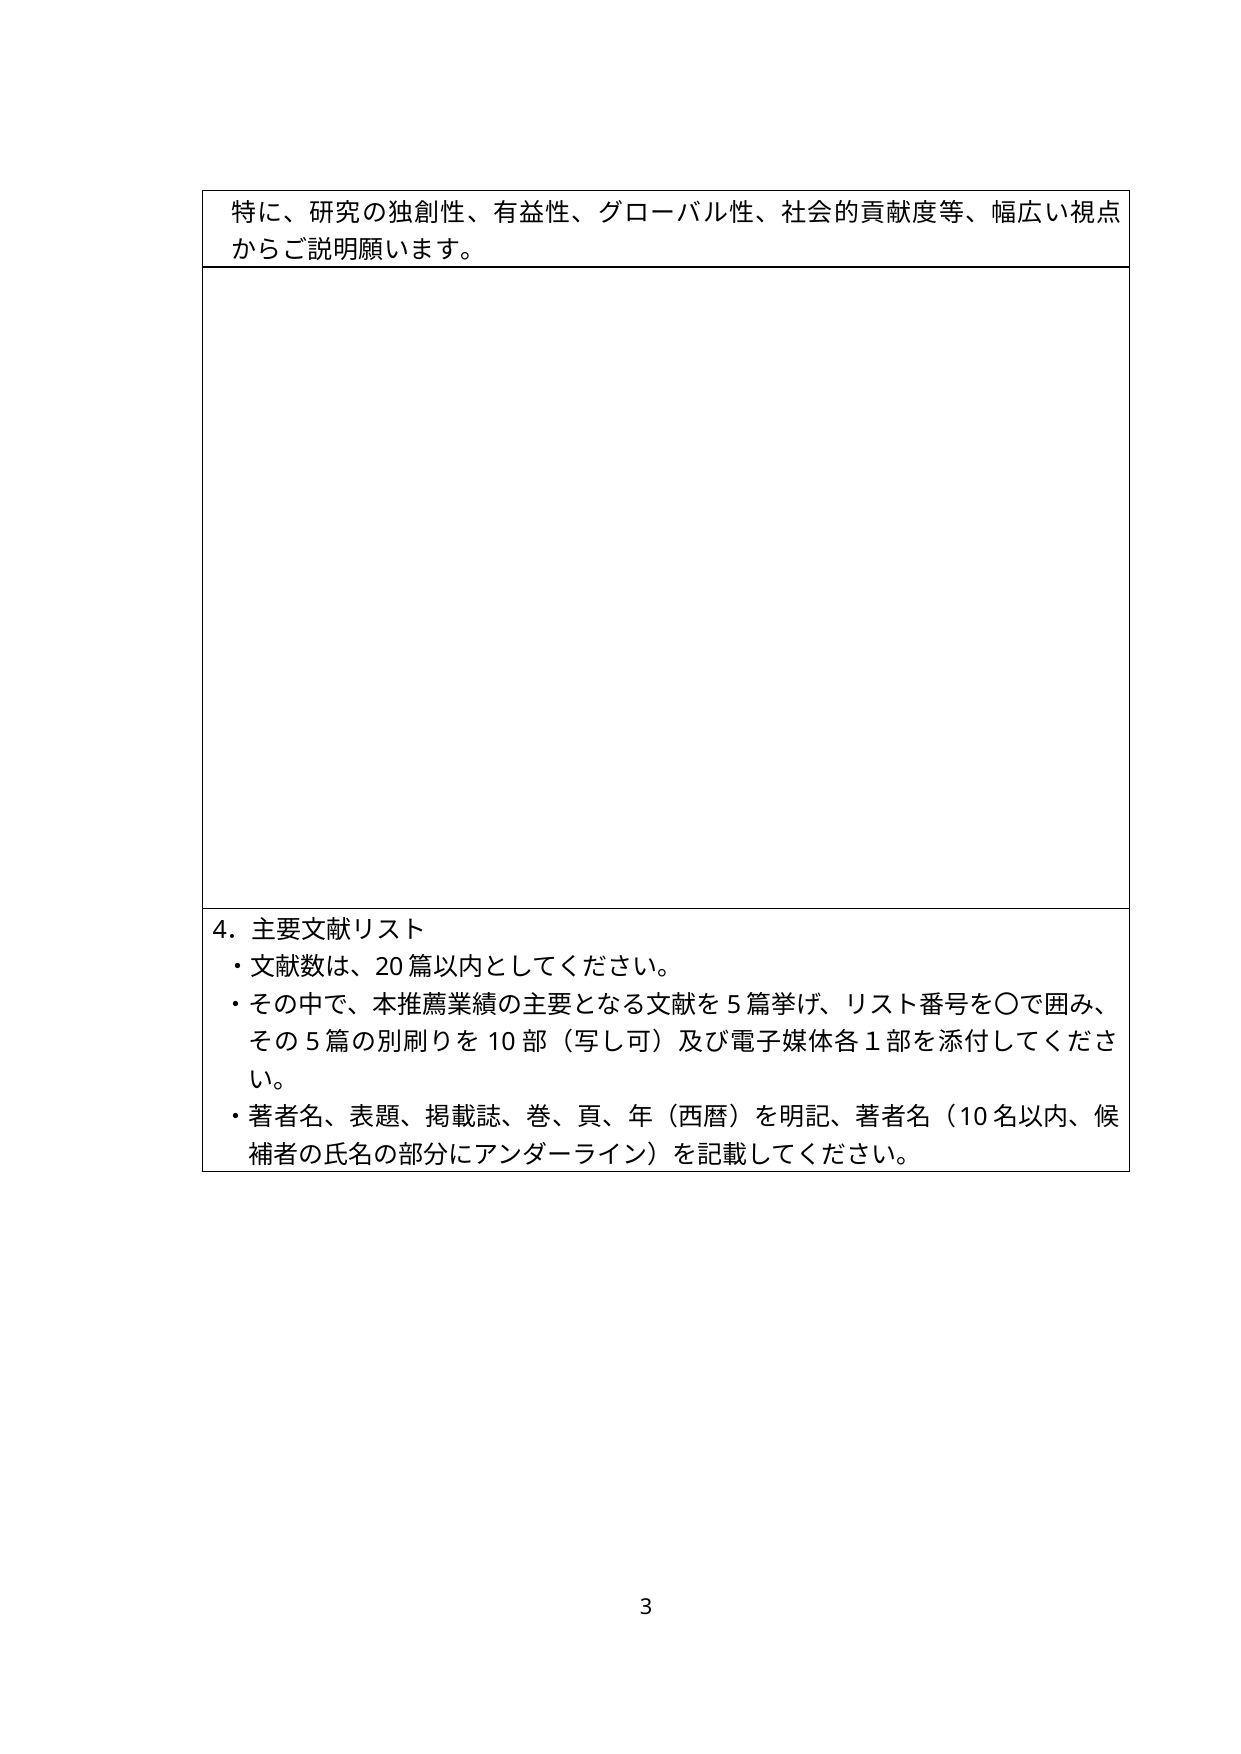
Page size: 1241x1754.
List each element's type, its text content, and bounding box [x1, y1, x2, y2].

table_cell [203, 191, 1129, 266]
table_cell [203, 268, 1129, 908]
table_cell 4．主要文献リスト ・文献数は、20篇以内としてください。 ・その中で、本推薦業績の主要となる文献を5篇挙げ、リスト番号を〇で囲み、その5篇の別刷りを10部（写し可）及び電子媒体各１部を添付してください。 ・著者名、表題、掲載誌、巻、頁、年（西暦）を明記、著者名（10名以内、候補者の氏名の部分にアンダーライン）を記載してください。 [203, 909, 1129, 1171]
